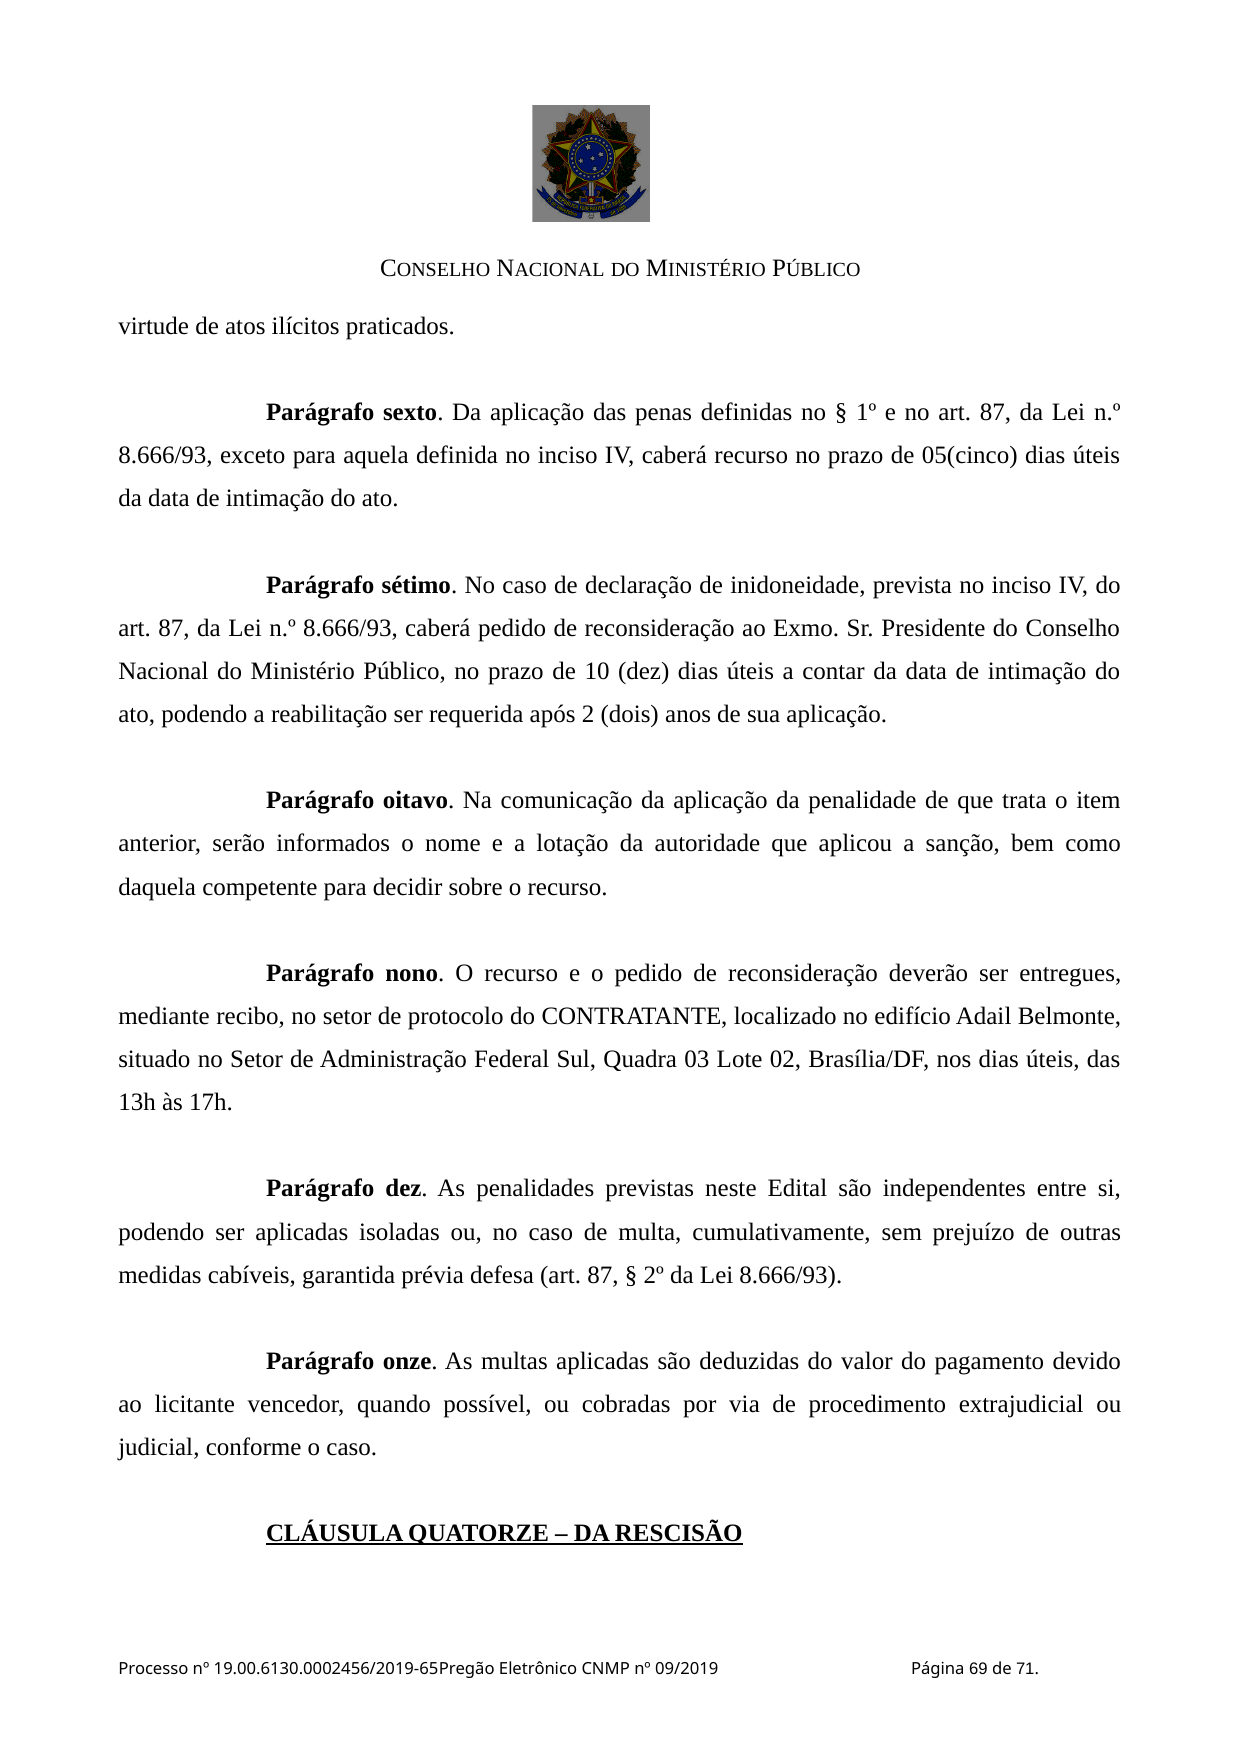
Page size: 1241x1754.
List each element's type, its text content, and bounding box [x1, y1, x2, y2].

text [118, 311, 1122, 340]
text Parágrafo nono. O recurso e o pedido de reconsideração deverão ser entregues, mediante recibo, no setor de protocolo do CONTRATANTE, localizado no edifício Adail Belmonte, situado no Setor de Administração Federal Sul, Quadra 03 Lote 02, Brasília/DF, nos dias úteis, das 13h às 17h. [118, 958, 1122, 1116]
text Parágrafo oitavo. Na comunicação da aplicação da penalidade de que trata o item anterior, serão informados o nome e a lotação da autoridade que aplicou a sanção, bem como daquela competente para decidir sobre o recurso. [118, 785, 1122, 900]
text Parágrafo sexto. Da aplicação das penas definidas no § 1º e no art. 87, da Lei n.º 8.666/93, exceto para aquela definida no inciso IV, caberá recurso no prazo de 05(cinco) dias úteis da data de intimação do ato. [118, 397, 1122, 512]
text Parágrafo sétimo. No caso de declaração de inidoneidade, prevista no inciso IV, do art. 87, da Lei n.º 8.666/93, caberá pedido de reconsideração ao Exmo. Sr. Presidente do Conselho Nacional do Ministério Público, no prazo de 10 (dez) dias úteis a contar da data de intimação do ato, podendo a reabilitação ser requerida após 2 (dois) anos de sua aplicação. [118, 570, 1122, 728]
text Parágrafo onze. As multas aplicadas são deduzidas do valor do pagamento devido ao licitante vencedor, quando possível, ou cobradas por via de procedimento extrajudicial ou judicial, conforme o caso. [118, 1346, 1122, 1461]
text Parágrafo dez. As penalidades previstas neste Edital são independentes entre si, podendo ser aplicadas isoladas ou, no caso de multa, cumulativamente, sem prejuízo de outras medidas cabíveis, garantida prévia defesa (art. 87, § 2º da Lei 8.666/93). [118, 1173, 1122, 1288]
text CLÁUSULA QUATORZE – DA RESCISÃO [118, 1518, 1122, 1547]
